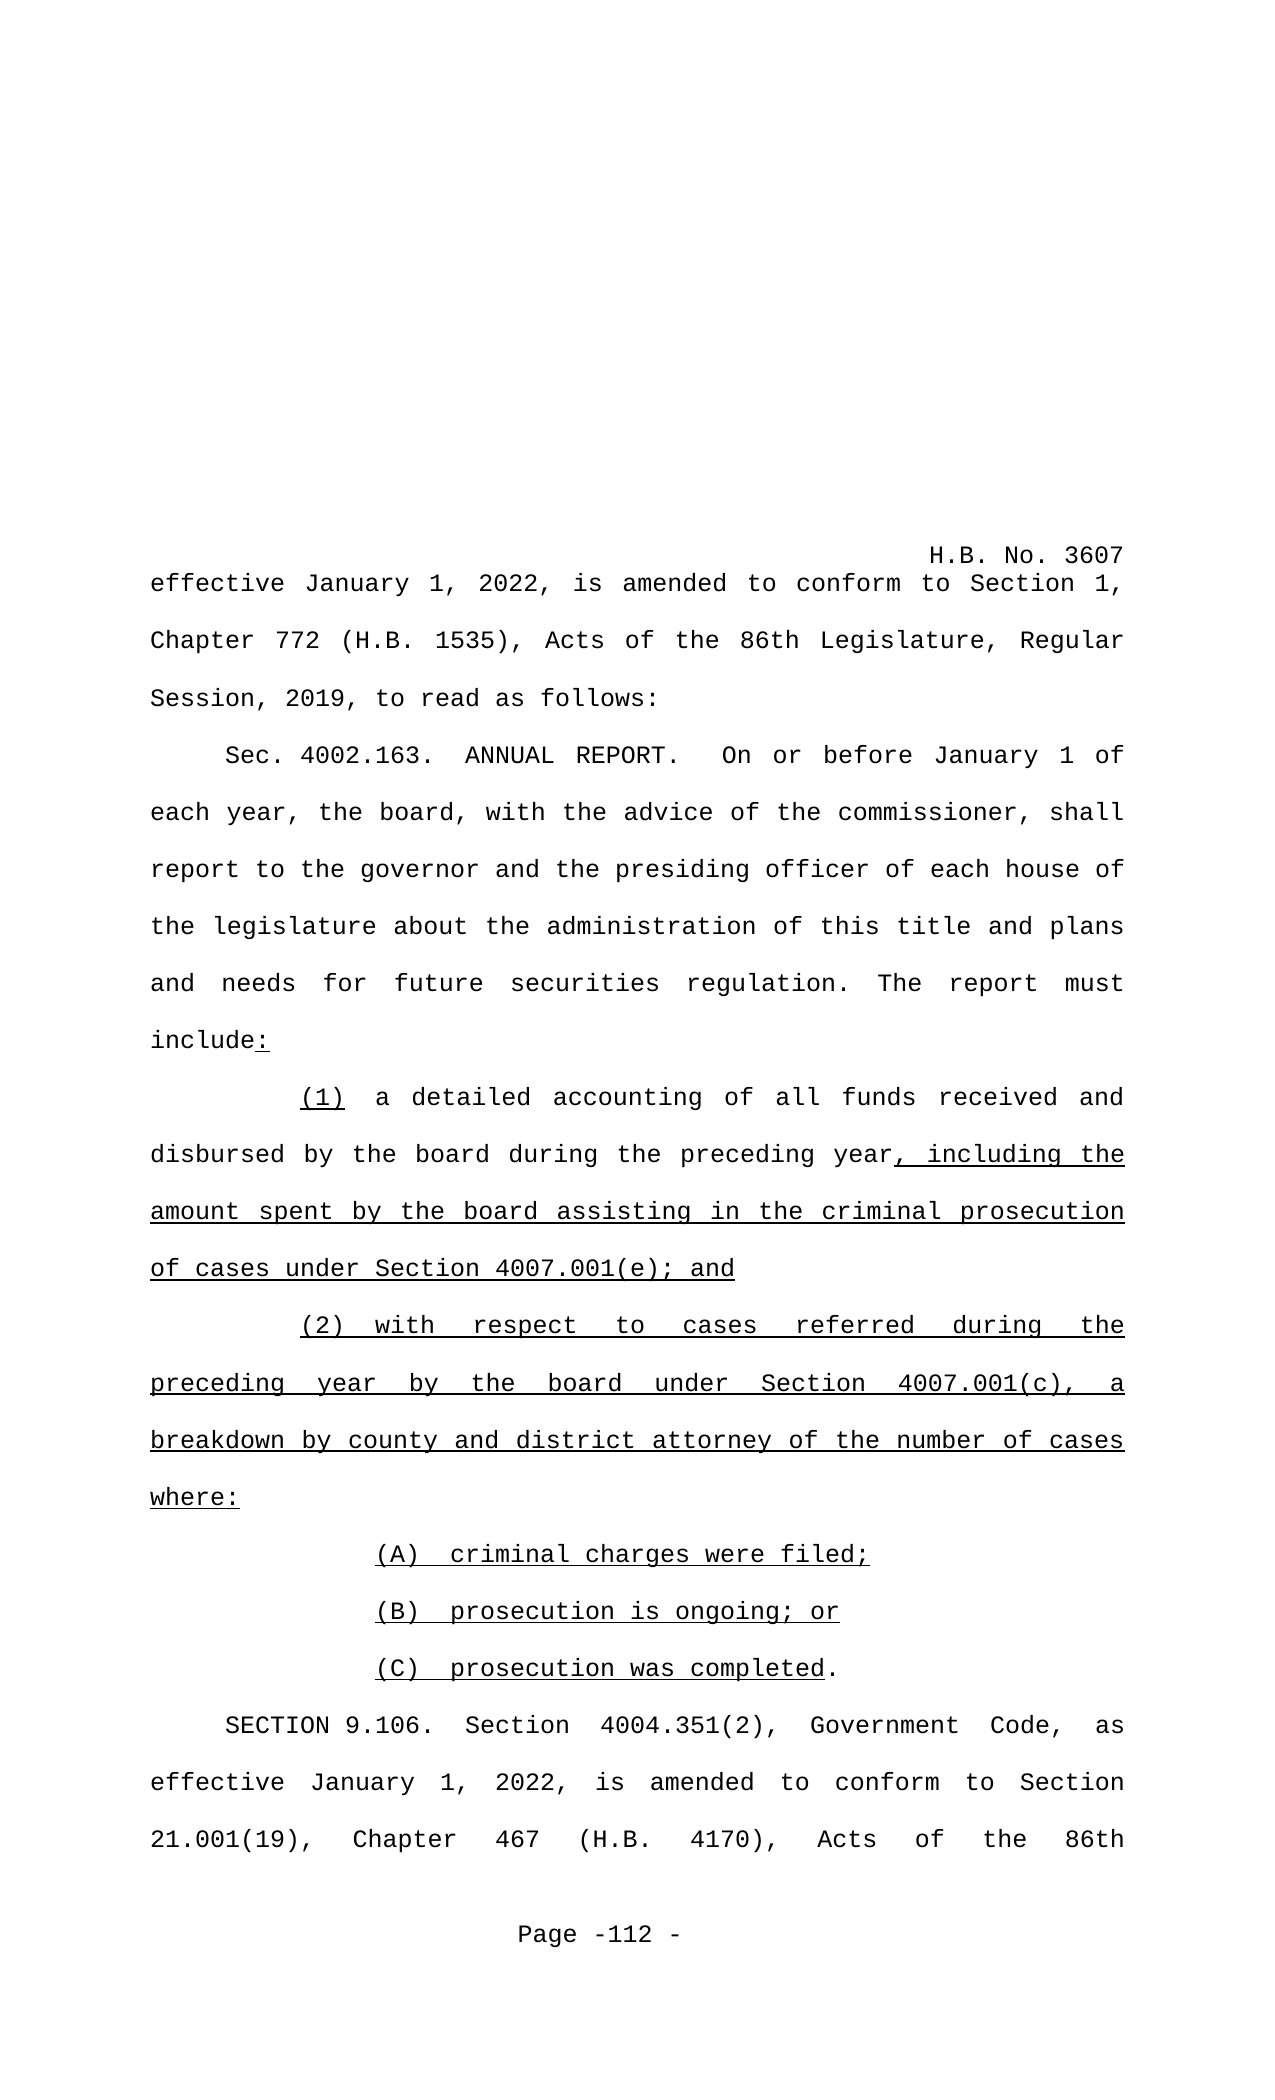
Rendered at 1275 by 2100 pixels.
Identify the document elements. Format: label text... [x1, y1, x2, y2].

text (B) prosecution is ongoing; or [150, 1598, 1125, 1627]
text (2) with respect to cases referred during the preceding year by the board under Section 4007.001(c), a breakdown by county and district attorney of the number of cases where: [150, 1313, 1125, 1393]
text (2) with respect to cases referred during the preceding year by the board under Section 4007.001(c), a breakdown by county and district attorney of the number of cases where: [150, 1452, 1125, 1513]
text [150, 571, 1125, 713]
text (1) a detailed accounting of all funds received and disbursed by the board during the preceding year, including the amount spent by the board assisting in the criminal prosecution of cases under Section 4007.001(e); and [150, 1224, 1125, 1284]
text Sec. 4002.163. ANNUAL REPORT. On or before January 1 of each year, the board, with the advice of the commissioner, shall report to the governor and the presiding officer of each house of the legislature about the administration of this title and plans and needs for future securities regulation. The report must include: [150, 742, 1125, 1056]
text (1) a detailed accounting of all funds received and disbursed by the board during the preceding year, including the amount spent by the board assisting in the criminal prosecution of cases under Section 4007.001(e); and [150, 1084, 1125, 1222]
text (2) with respect to cases referred during the preceding year by the board under Section 4007.001(c), a breakdown by county and district attorney of the number of cases where: [150, 1395, 1125, 1450]
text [150, 1712, 1125, 1855]
text (A) criminal charges were filed; [150, 1541, 1125, 1570]
text (C) prosecution was completed. [150, 1655, 1125, 1684]
